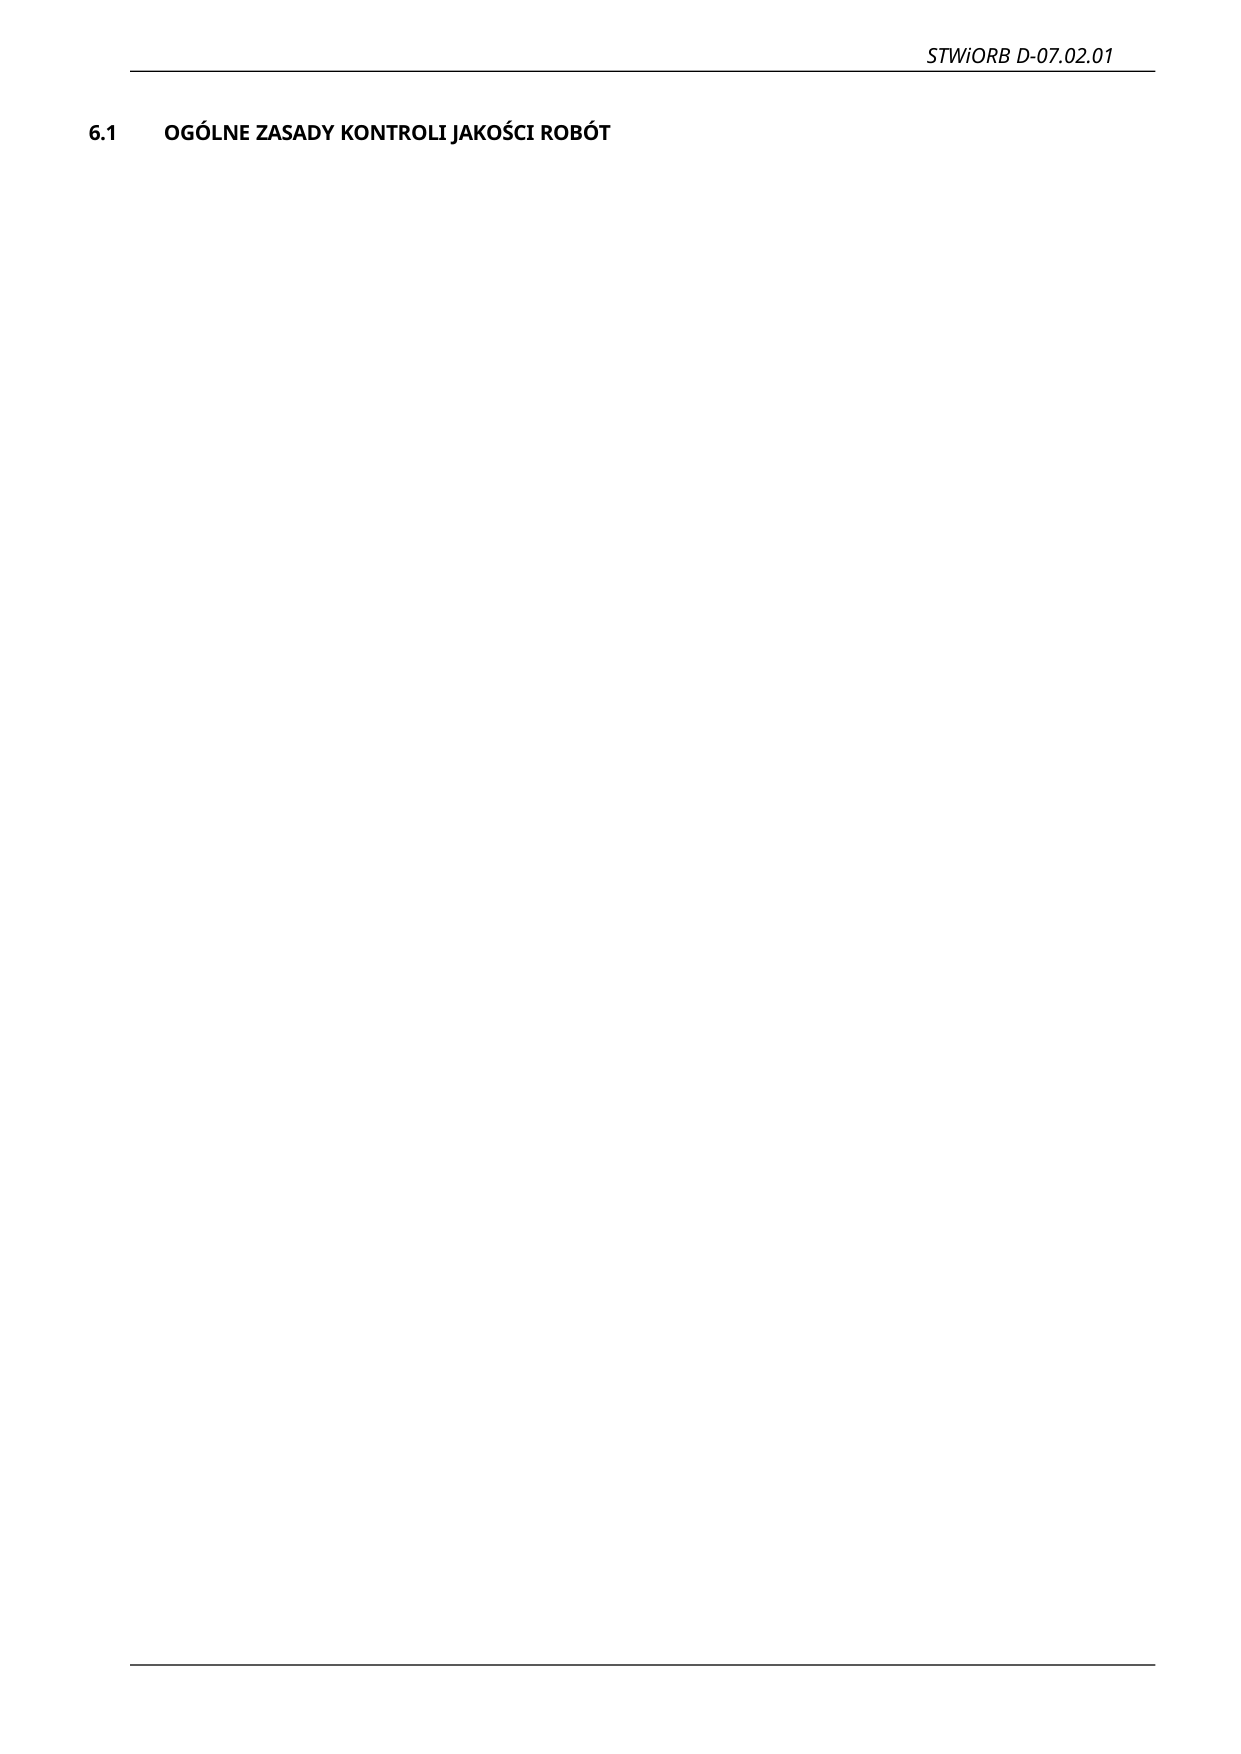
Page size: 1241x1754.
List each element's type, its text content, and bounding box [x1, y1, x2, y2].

text 6.1 OGÓLNE ZASADY KONTROLI JAKOŚCI ROBÓT [89, 118, 1163, 146]
